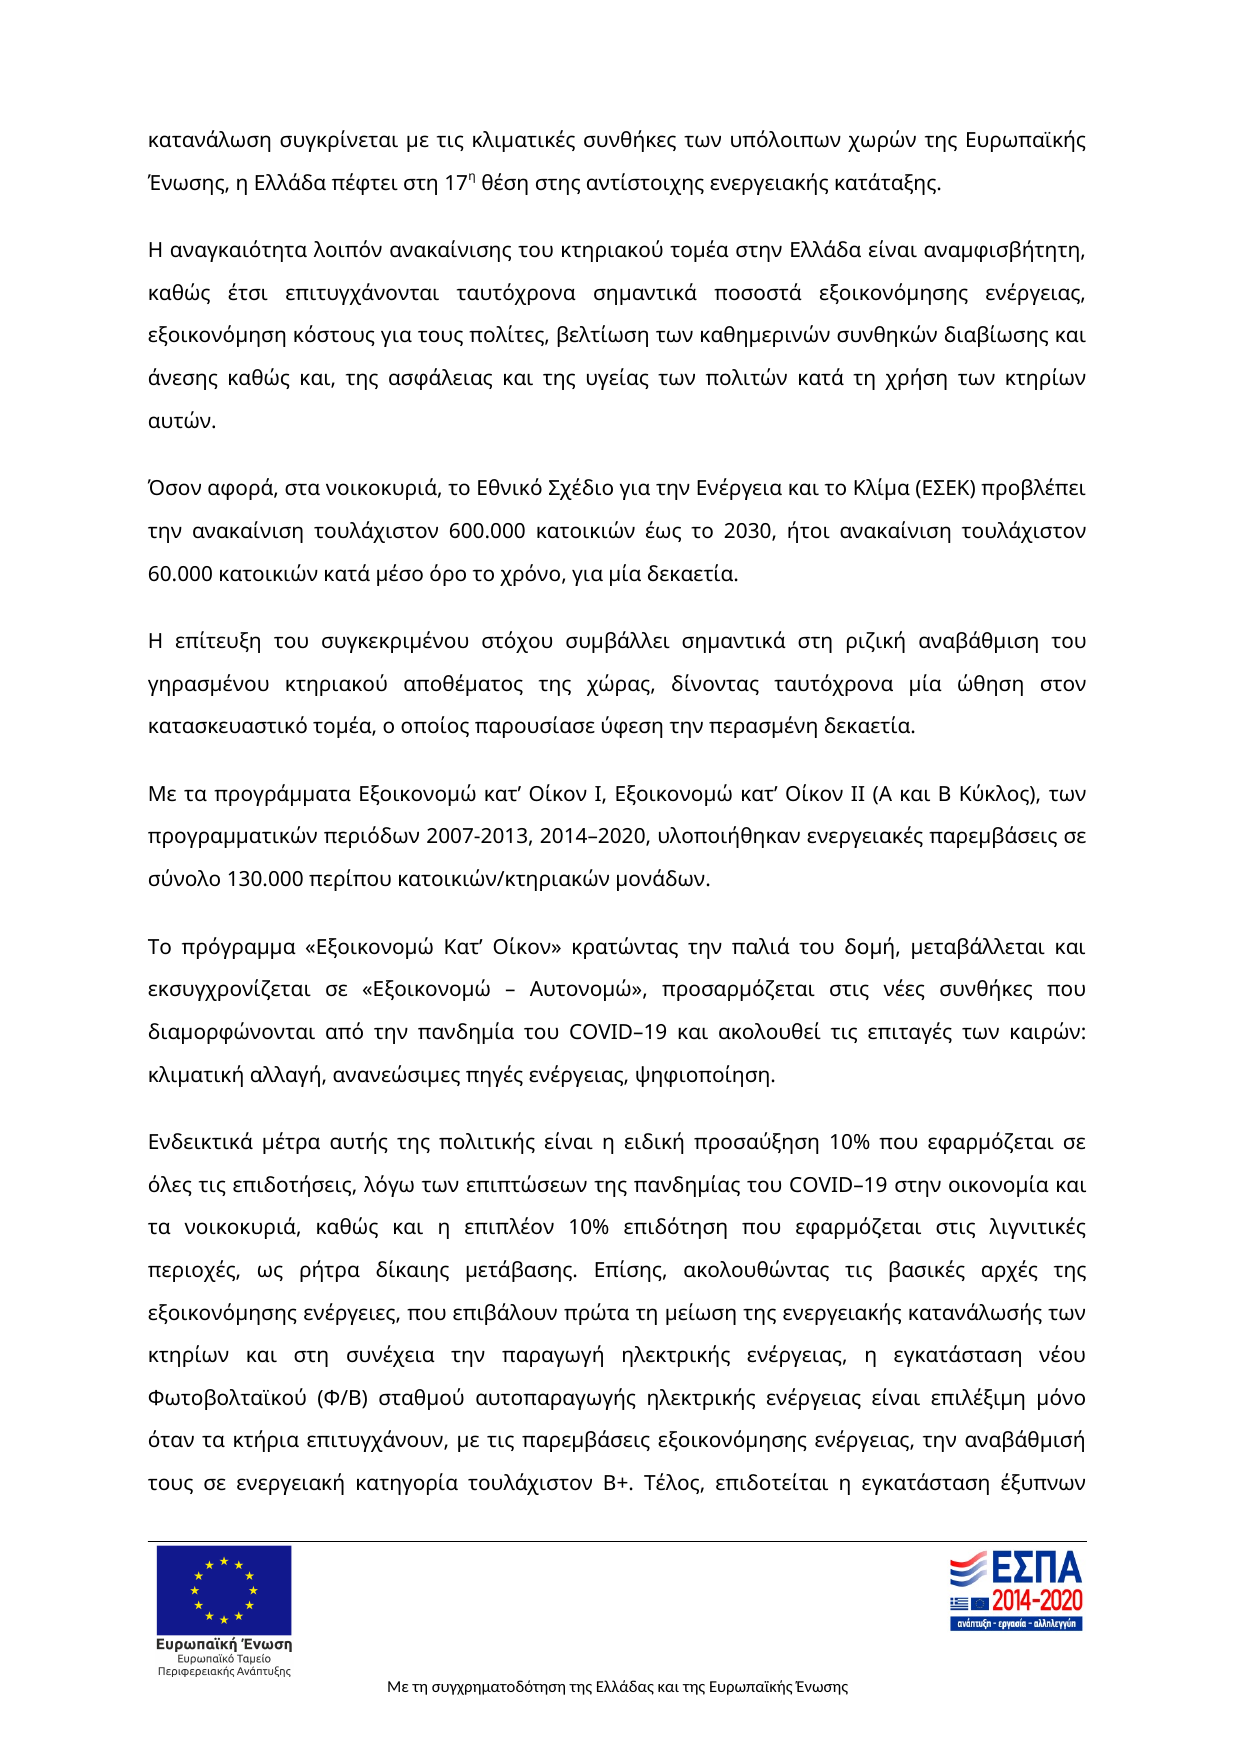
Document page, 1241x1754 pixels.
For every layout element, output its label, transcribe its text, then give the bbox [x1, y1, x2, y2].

text Όσον αφορά, στα νοικοκυριά, το Εθνικό Σχέδιο για την Ενέργεια και το Κλίμα (ΕΣΕΚ) προβλέπει την ανακαίνιση τουλάχιστον 600.000 κατοικιών έως το 2030, ήτοι ανακαίνιση τουλάχιστον 60.000 κατοικιών κατά μέσο όρο το χρόνο, για μία δεκαετία. [148, 473, 1087, 587]
picture [946, 1549, 1086, 1633]
picture [154, 1543, 294, 1677]
text Με τα προγράμματα Εξοικονομώ κατ’ Οίκον Ι, Εξοικονομώ κατ’ Οίκον ΙΙ (Α και Β Κύκλος), των προγραμματικών περιόδων 2007-2013, 2014–2020, υλοποιήθηκαν ενεργειακές παρεμβάσεις σε σύνολο 130.000 περίπου κατοικιών/κτηριακών μονάδων. [148, 779, 1087, 893]
text Η επίτευξη του συγκεκριμένου στόχου συμβάλλει σημαντικά στη ριζική αναβάθμιση του γηρασμένου κτηριακού αποθέματος της χώρας, δίνοντας ταυτόχρονα μία ώθηση στον κατασκευαστικό τομέα, ο οποίος παρουσίασε ύφεση την περασμένη δεκαετία. [148, 626, 1087, 740]
text Το πρόγραμμα «Εξοικονομώ Κατ’ Οίκον» κρατώντας την παλιά του δομή, μεταβάλλεται και εκσυγχρονίζεται σε «Εξοικονομώ – Αυτονομώ», προσαρμόζεται στις νέες συνθήκες που διαμορφώνονται από την πανδημία του COVID–19 και ακολουθεί τις επιταγές των καιρών: κλιματική αλλαγή, ανανεώσιμες πηγές ενέργειας, ψηφιοποίηση. [148, 932, 1087, 1088]
text Η αναγκαιότητα λοιπόν ανακαίνισης του κτηριακού τομέα στην Ελλάδα είναι αναμφισβήτητη, καθώς έτσι επιτυγχάνονται ταυτόχρονα σημαντικά ποσοστά εξοικονόμησης ενέργειας, εξοικονόμηση κόστους για τους πολίτες, βελτίωση των καθημερινών συνθηκών διαβίωσης και άνεσης καθώς και, της ασφάλειας και της υγείας των πολιτών κατά τη χρήση των κτηρίων αυτών. [148, 235, 1087, 434]
